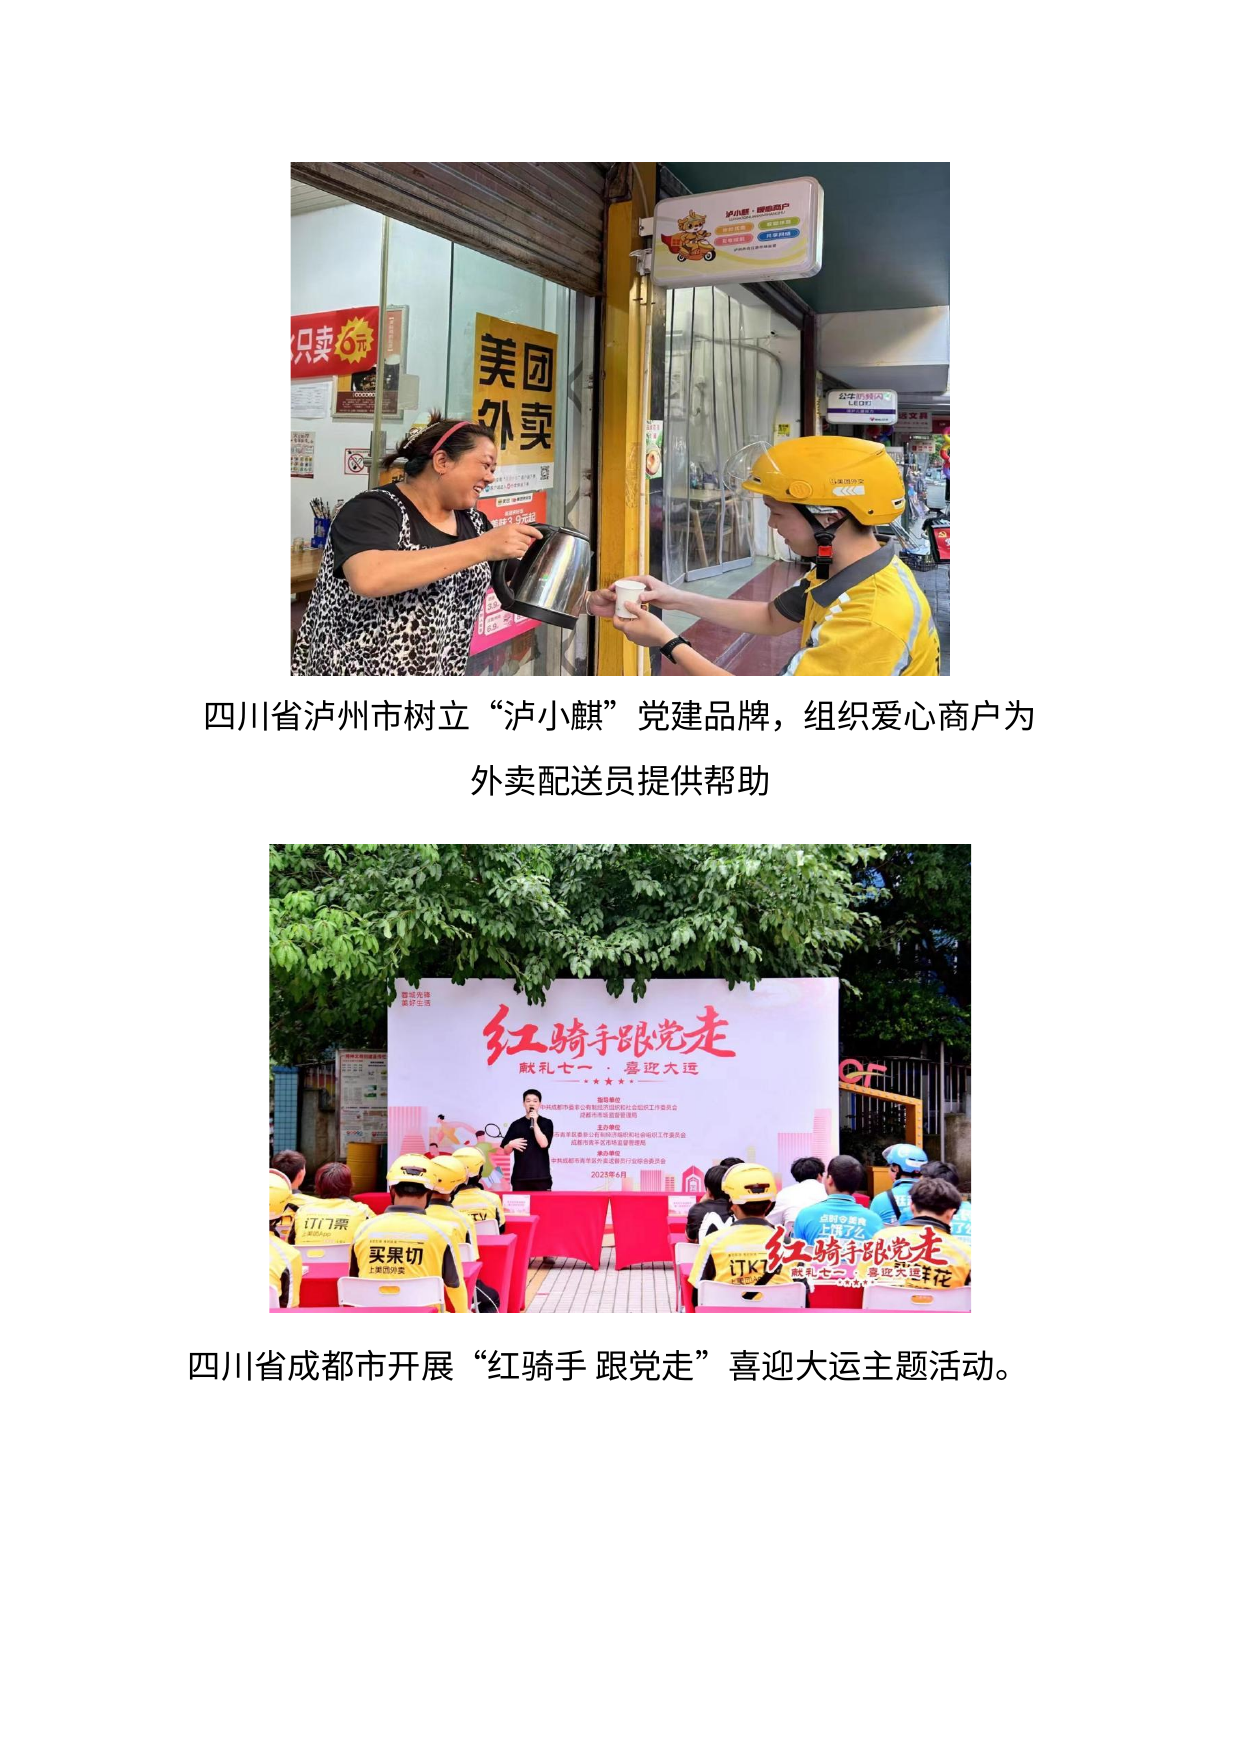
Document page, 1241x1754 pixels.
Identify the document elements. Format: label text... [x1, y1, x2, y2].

picture [290, 162, 950, 676]
list 四川省泸州市树立“泸小麒”党建品牌，组织爱心商户为外卖配送员提供帮助 [187, 682, 1053, 812]
picture [269, 844, 972, 1313]
text 四川省成都市开展“红骑手 跟党走”喜迎大运主题活动。 [187, 1332, 1053, 1397]
